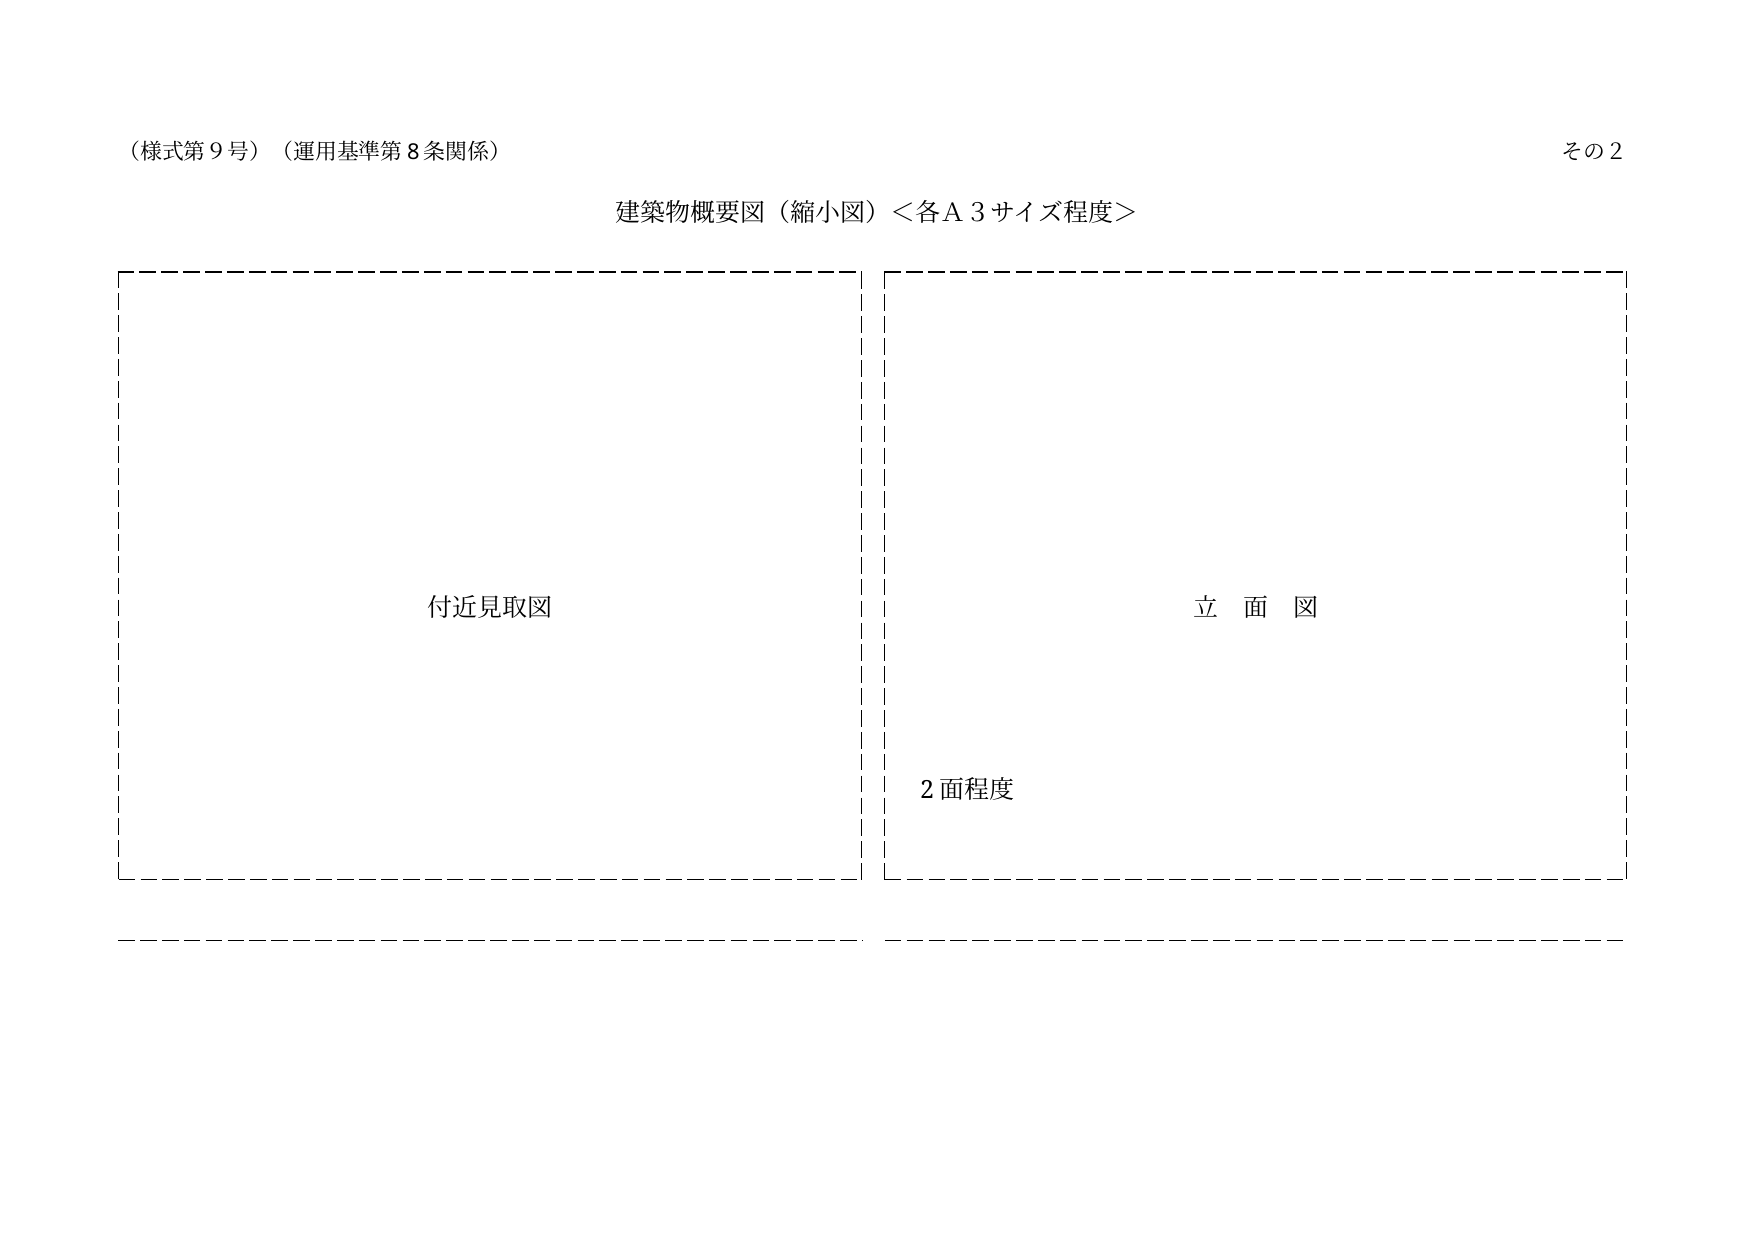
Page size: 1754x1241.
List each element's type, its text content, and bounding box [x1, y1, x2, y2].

text （様式第９号）（運用基準第8条関係） その２ [118, 120, 1636, 181]
table_header 立 面 図 2面程度 [885, 271, 1626, 879]
table_header 付近見取図 [118, 271, 862, 879]
table_cell [118, 879, 862, 940]
text 建築物概要図（縮小図）＜各Ａ３サイズ程度＞ [118, 181, 1636, 241]
table_cell [885, 879, 1626, 940]
table_header [862, 271, 885, 940]
